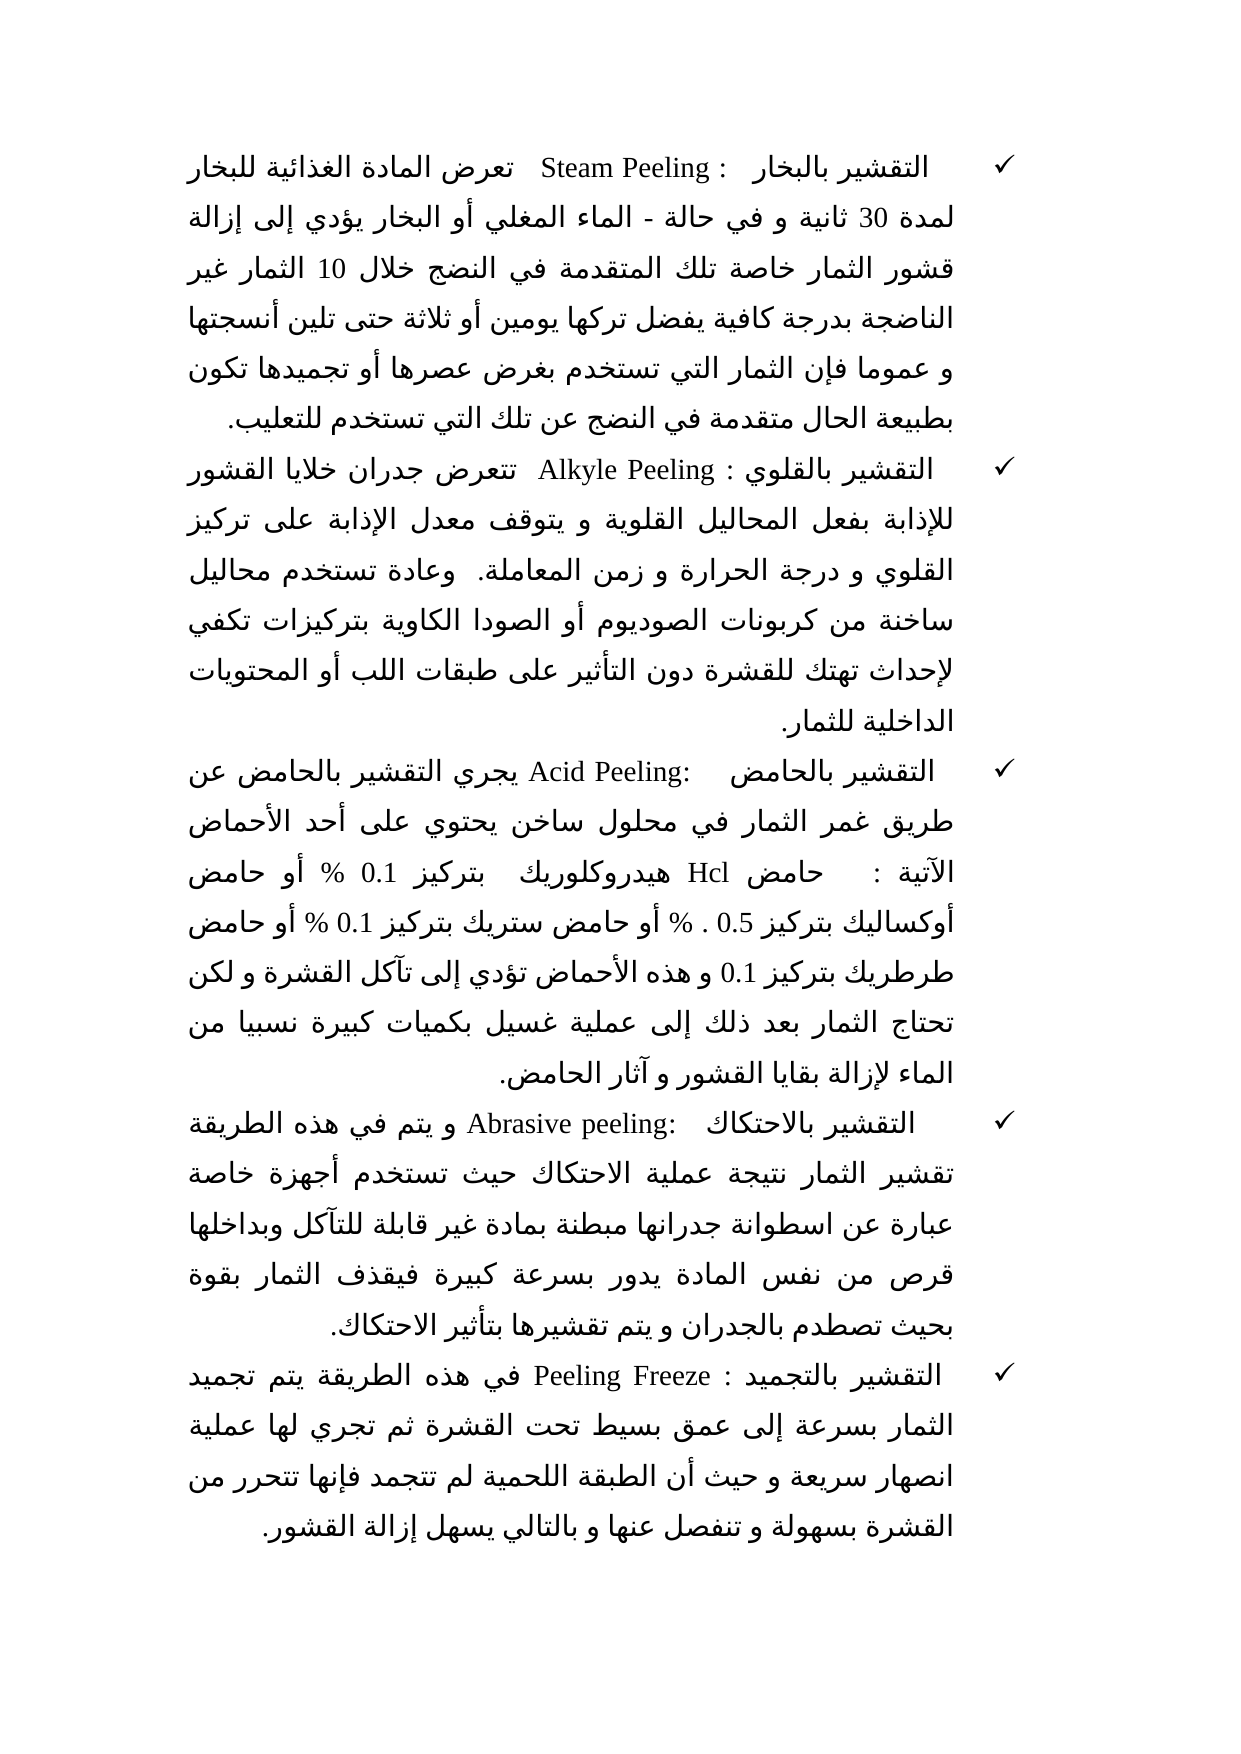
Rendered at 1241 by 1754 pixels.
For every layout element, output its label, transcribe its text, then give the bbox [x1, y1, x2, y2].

list التقشير بالقلوي : Alkyle Peeling تتعرض جدران خلايا القشور للإذابة بفعل المحاليل القلوية و يتوقف معدل الإذابة على تركيز القلوي و درجة الحرارة و زمن المعاملة. وعادة تستخدم محاليل ساخنة من كربونات الصوديوم أو الصودا الكاوية بتركيزات تكفي لإحداث تهتك للقشرة دون التأثير على طبقات اللب أو المحتويات الداخلية للثمار. [187, 452, 992, 737]
list التقشير بالحامض :Acid Peeling يجري التقشير بالحامض عن طريق غمر الثمار في محلول ساخن يحتوي على أحد الأحماض الآتية : حامض Hcl هيدروكلوريك بتركيز 0.1 % أو حامض أوكساليك بتركيز 0.5 . % أو حامض ستريك بتركيز 0.1 % أو حامض طرطريك بتركيز 0.1 و هذه الأحماض تؤدي إلى تآكل القشرة و لكن تحتاج الثمار بعد ذلك إلى عملية غسيل بكميات كبيرة نسبيا من الماء لإزالة بقايا القشور و آثار الحامض. [187, 754, 992, 1089]
list التقشير بالتجميد : Peeling Freeze في هذه الطريقة يتم تجميد الثمار بسرعة إلى عمق بسيط تحت القشرة ثم تجري لها عملية انصهار سريعة و حيث أن الطبقة اللحمية لم تتجمد فإنها تتحرر من القشرة بسهولة و تنفصل عنها و بالتالي يسهل إزالة القشور. [187, 1358, 992, 1542]
list التقشير بالبخار : Steam Peeling تعرض المادة الغذائية للبخار لمدة 30 ثانية و في حالة - الماء المغلي أو البخار يؤدي إلى إزالة قشور الثمار خاصة تلك المتقدمة في النضج خلال 10 الثمار غير الناضجة بدرجة كافية يفضل تركها يومين أو ثلاثة حتى تلين أنسجتها و عموما فإن الثمار التي تستخدم بغرض عصرها أو تجميدها تكون بطبيعة الحال متقدمة في النضج عن تلك التي تستخدم للتعليب. [187, 150, 992, 435]
list التقشير بالاحتكاك :Abrasive peeling و يتم في هذه الطريقة تقشير الثمار نتيجة عملية الاحتكاك حيث تستخدم أجهزة خاصة عبارة عن اسطوانة جدرانها مبطنة بمادة غير قابلة للتآكل وبداخلها قرص من نفس المادة يدور بسرعة كبيرة فيقذف الثمار بقوة بحيث تصطدم بالجدران و يتم تقشيرها بتأثير الاحتكاك. [187, 1106, 992, 1341]
